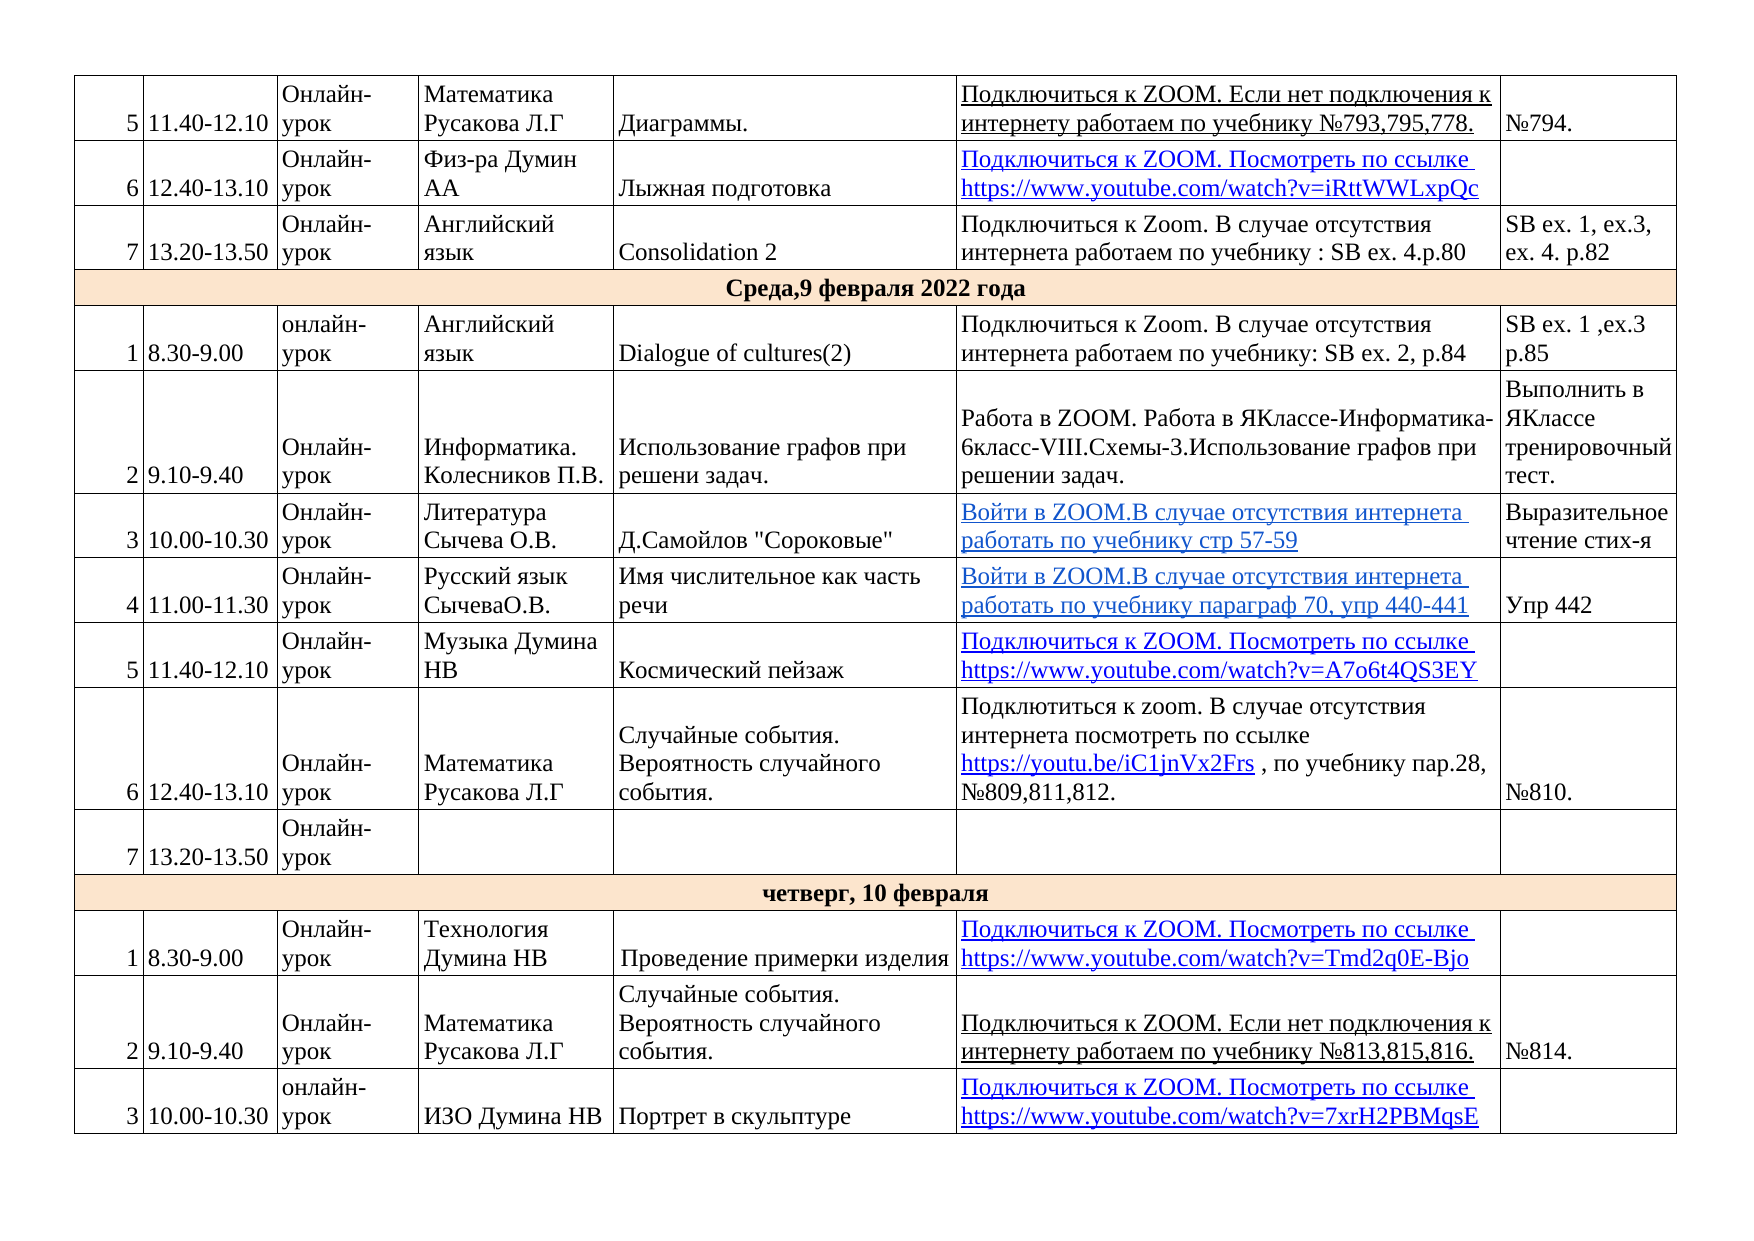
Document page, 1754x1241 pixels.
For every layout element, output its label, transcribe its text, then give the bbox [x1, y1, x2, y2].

table_cell Онлайн-урок [278, 494, 418, 557]
table_cell SB ex. 1, ex.3, ex. 4. p.82 [1501, 206, 1676, 269]
table_cell Подключиться к ZOOM. Если нет подключения к интернету работаем по учебнику №813,815,816. [957, 976, 1500, 1068]
table_cell [614, 810, 956, 874]
table_cell Онлайн-урок [278, 558, 418, 622]
table_cell Математика Русакова Л.Г [419, 688, 613, 809]
table_cell Онлайн-урок [278, 911, 418, 975]
table_cell 11.00-11.30 [144, 558, 277, 622]
table_cell Онлайн-урок [278, 623, 418, 687]
table_cell Использование графов при решени задач. [614, 371, 956, 492]
table_cell Dialogue of cultures(2) [614, 306, 956, 370]
table_cell онлайн-урок [278, 1069, 418, 1133]
table_cell №810. [1501, 688, 1676, 809]
table_cell 4 [75, 558, 143, 622]
table_cell Случайные события. Вероятность случайного события. [614, 976, 956, 1068]
table_cell Случайные события. Вероятность случайного события. [614, 688, 956, 809]
table_cell 2 [75, 371, 143, 492]
table_cell 5 [75, 76, 143, 140]
table_cell Онлайн-урок [278, 206, 418, 269]
table_cell Английский язык [419, 306, 613, 370]
table_cell Математика Русакова Л.Г [419, 976, 613, 1068]
table_cell Онлайн-урок [278, 141, 418, 204]
table_cell Подключиться к ZOOM. Посмотреть по ссылке https://www.youtube.com/watch?v=Tmd2q0E-Bjo [957, 911, 1500, 975]
table_cell №814. [1501, 976, 1676, 1068]
table_cell 13.20-13.50 [144, 810, 277, 874]
table_cell 2 [75, 976, 143, 1068]
table_cell 11.40-12.10 [144, 76, 277, 140]
table_cell 7 [75, 206, 143, 269]
table_cell Подключиться к ZOOM. Посмотреть по ссылке https://www.youtube.com/watch?v=A7o6t4QS3EY [957, 623, 1500, 687]
table_cell Consolidation 2 [614, 206, 956, 269]
table_cell 3 [75, 494, 143, 557]
table_cell Технология Думина НВ [419, 911, 613, 975]
table_cell 11.40-12.10 [144, 623, 277, 687]
table_cell Выразительное чтение стих-я [1501, 494, 1676, 557]
table_cell 13.20-13.50 [144, 206, 277, 269]
table_cell 3 [75, 1069, 143, 1133]
table_cell Войти в ZOOM.В случае отсутствия интернета работать по учебнику стр 57-59 [957, 494, 1500, 557]
table_cell 6 [75, 688, 143, 809]
table_cell Диаграммы. [614, 76, 956, 140]
table_cell [1501, 1069, 1676, 1133]
table_cell SB ex. 1 ,ex.3 p.85 [1501, 306, 1676, 370]
table_cell 7 [75, 810, 143, 874]
table_cell [957, 810, 1500, 874]
table_cell Подключиться к ZOOM. Посмотреть по ссылке https://www.youtube.com/watch?v=7xrH2PBMqsE [957, 1069, 1500, 1133]
table_cell 5 [75, 623, 143, 687]
table_cell Войти в ZOOM.В случае отсутствия интернета работать по учебнику параграф 70, упр 440-441 [957, 558, 1500, 622]
table_cell 1 [75, 306, 143, 370]
table_cell [419, 810, 613, 874]
table_cell Литература Сычева О.В. [419, 494, 613, 557]
table_cell Космический пейзаж [614, 623, 956, 687]
table_cell Подключиться к Zoom. В случае отсутствия интернета работаем по учебнику: SB ex. 2, p.84 [957, 306, 1500, 370]
table_cell Выполнить в ЯКлассе тренировочный тест. [1501, 371, 1676, 492]
table_cell Онлайн-урок [278, 688, 418, 809]
table_cell Физ-ра Думин АА [419, 141, 613, 204]
table_cell Подклютиться к zoom. В случае отсутствия интернета посмотреть по ссылке https://youtu.be/iC1jnVx2Frs , по учебнику пар.28, №809,811,812. [957, 688, 1500, 809]
table_cell [1501, 810, 1676, 874]
table_cell Английский язык [419, 206, 613, 269]
table_cell 8.30-9.00 [144, 911, 277, 975]
table_cell Онлайн-урок [278, 810, 418, 874]
table_cell Имя числительное как часть речи [614, 558, 956, 622]
table_cell четверг, 10 февраля [75, 875, 1676, 910]
table_cell 1 [75, 911, 143, 975]
table_cell 12.40-13.10 [144, 141, 277, 204]
table_cell [1501, 141, 1676, 204]
table_cell ИЗО Думина НВ [419, 1069, 613, 1133]
table_cell Д.Самойлов "Сороковые" [614, 494, 956, 557]
table_cell 9.10-9.40 [144, 976, 277, 1068]
table_cell Онлайн-урок [278, 371, 418, 492]
table_cell 6 [75, 141, 143, 204]
table_cell Лыжная подготовка [614, 141, 956, 204]
table_cell Информатика. Колесников П.В. [419, 371, 613, 492]
table_cell [1501, 623, 1676, 687]
table_cell Онлайн-урок [278, 976, 418, 1068]
table_cell Работа в ZOOM. Работа в ЯКлассе-Информатика-6класс-VIII.Схемы-3.Использование графов при решении задач. [957, 371, 1500, 492]
table_cell Среда,9 февраля 2022 года [75, 270, 1676, 305]
table_cell Русский язык СычеваО.В. [419, 558, 613, 622]
table_cell 12.40-13.10 [144, 688, 277, 809]
table_cell 10.00-10.30 [144, 494, 277, 557]
table_cell Подключиться к ZOOM. Если нет подключения к интернету работаем по учебнику №793,795,778. [957, 76, 1500, 140]
table_cell Проведение примерки изделия [614, 911, 956, 975]
table_cell 9.10-9.40 [144, 371, 277, 492]
table_cell онлайн-урок [278, 306, 418, 370]
table_cell 8.30-9.00 [144, 306, 277, 370]
table_cell Упр 442 [1501, 558, 1676, 622]
table_cell [1501, 911, 1676, 975]
table_cell Музыка Думина НВ [419, 623, 613, 687]
table_cell Математика Русакова Л.Г [419, 76, 613, 140]
table_cell №794. [1501, 76, 1676, 140]
table_cell Подключиться к ZOOM. Посмотреть по ссылке https://www.youtube.com/watch?v=iRttWWLxpQc [957, 141, 1500, 204]
table_cell Онлайн-урок [278, 76, 418, 140]
table_cell Подключиться к Zoom. В случае отсутствия интернета работаем по учебнику : SB ex. 4.p.80 [957, 206, 1500, 269]
table_cell 10.00-10.30 [144, 1069, 277, 1133]
table_cell Портрет в скульптуре [614, 1069, 956, 1133]
